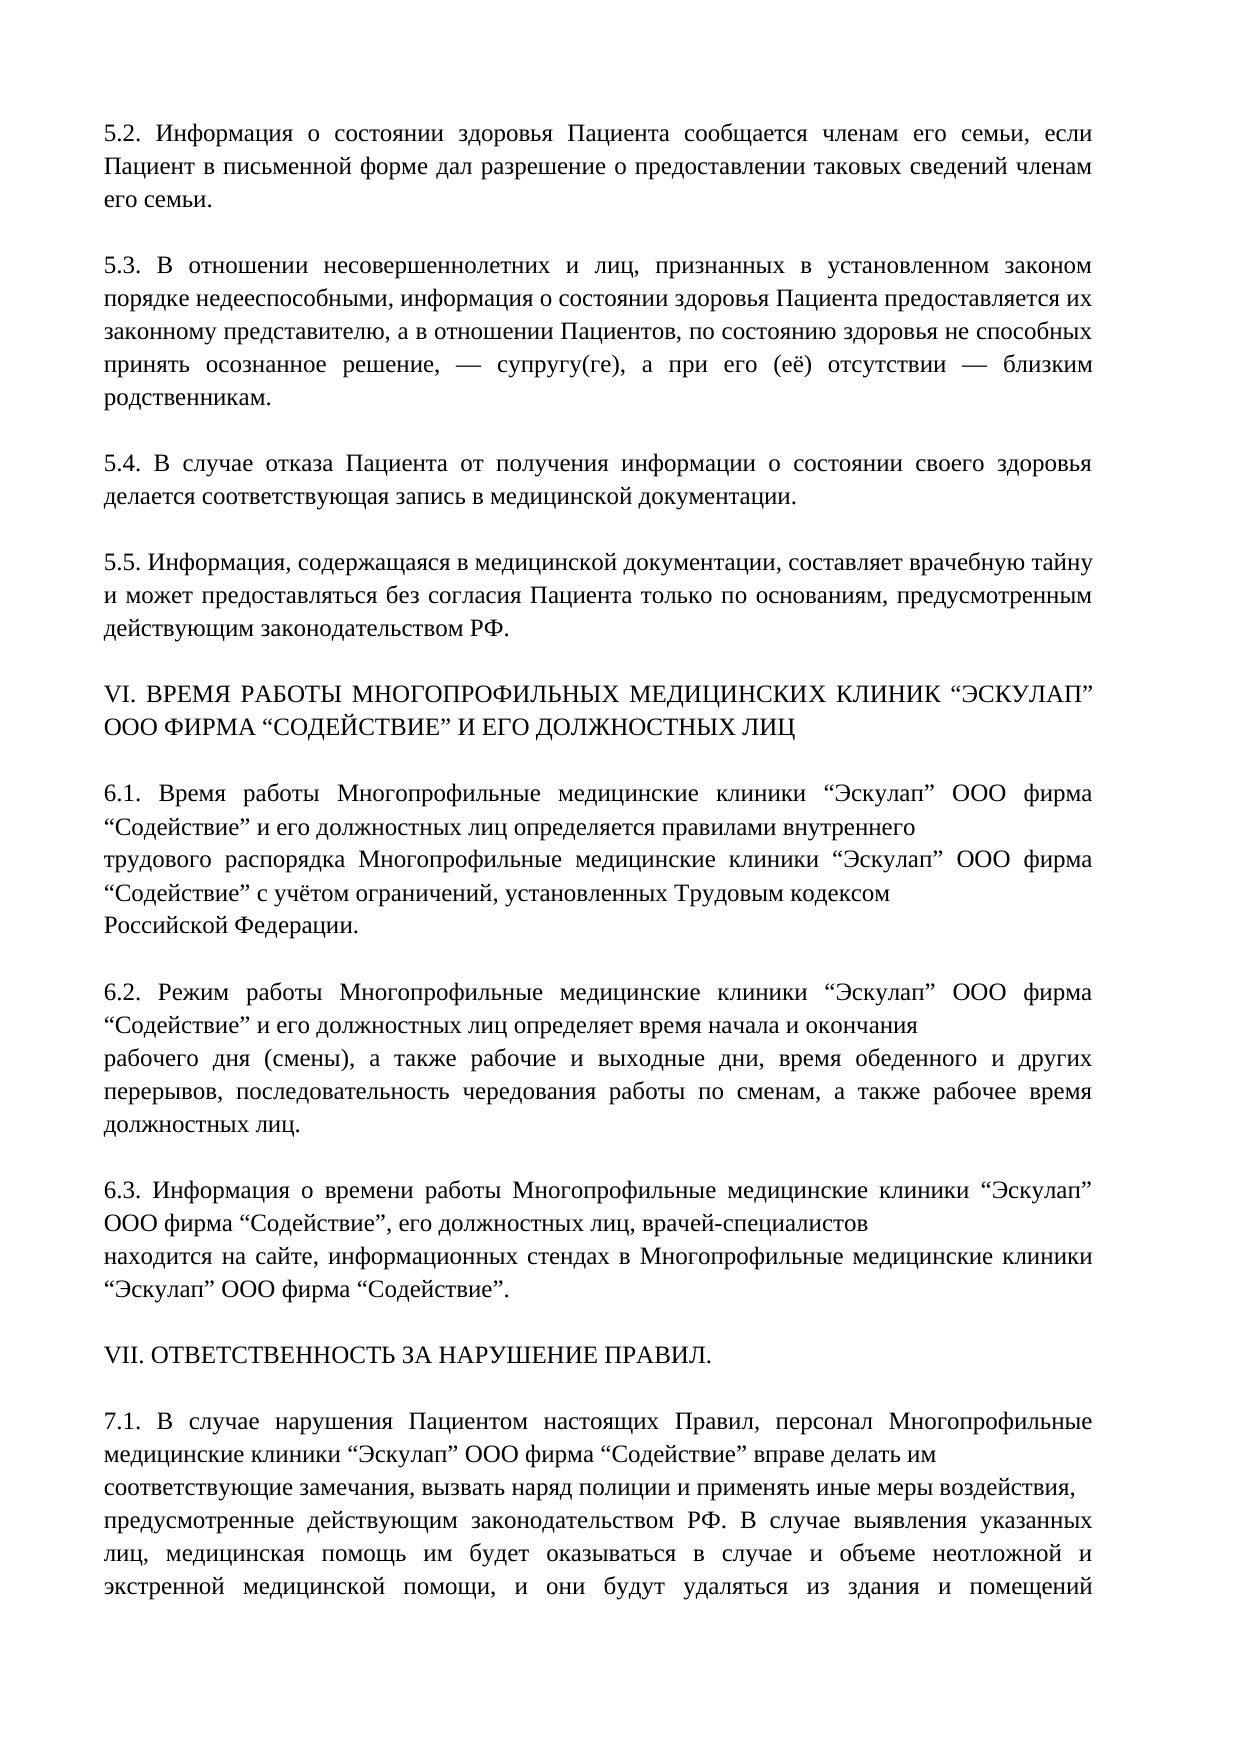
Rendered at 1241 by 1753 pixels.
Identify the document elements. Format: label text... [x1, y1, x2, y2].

text рабочего дня (смены), а также рабочие и выходные дни, время обеденного и других перерывов, последовательность чередования работы по сменам, а также рабочее время должностных лиц. [103, 1043, 1093, 1137]
text трудового распорядка Многопрофильные медицинские клиники “Эскулап” ООО фирма “Содействие” с учётом ограничений, установленных Трудовым кодексом [103, 844, 1093, 906]
text Российской Федерации. [103, 911, 1093, 939]
text 6.3. Информация о времени работы Многопрофильные медицинские клиники “Эскулап” ООО фирма “Содействие”, его должностных лиц, врачей-специалистов [103, 1175, 1093, 1237]
text VI. ВРЕМЯ РАБОТЫ МНОГОПРОФИЛЬНЫХ МЕДИЦИНСКИX КЛИНИК “ЭСКУЛАП” ООО ФИРМА “СОДЕЙСТВИЕ” И ЕГО ДОЛЖНОСТНЫХ ЛИЦ [103, 679, 1093, 741]
text находится на сайте, информационных стендах в Многопрофильные медицинские клиники “Эскулап” ООО фирма “Содействие”. [103, 1241, 1093, 1303]
text 5.4. В случае отказа Пациента от получения информации о состоянии своего здоровья делается соответствующая запись в медицинской документации. [103, 448, 1093, 510]
text 5.3. В отношении несовершеннолетних и лиц, признанных в установленном законом порядке недееспособными, информация о состоянии здоровья Пациента предоставляется их законному представителю, а в отношении Пациентов, по состоянию здоровья не способных принять осознанное решение, — супругу(ге), а при его (её) отсутствии — близким родственникам. [103, 250, 1093, 411]
text соответствующие замечания, вызвать наряд полиции и применять иные меры воздействия, [103, 1472, 1093, 1501]
text VII. ОТВЕТСТВЕННОСТЬ ЗА НАРУШЕНИЕ ПРАВИЛ. [103, 1340, 1093, 1369]
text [103, 1505, 1093, 1600]
text 5.5. Информация, содержащаяся в медицинской документации, составляет врачебную тайну и может предоставляться без согласия Пациента только по основаниям, предусмотренным действующим законодательством РФ. [103, 547, 1093, 642]
text 7.1. В случае нарушения Пациентом настоящих Правил, персонал Многопрофильные медицинские клиники “Эскулап” ООО фирма “Содействие” вправе делать им [103, 1406, 1093, 1468]
text 5.2. Информация о состоянии здоровья Пациента сообщается членам его семьи, если Пациент в письменной форме дал разрешение о предоставлении таковых сведений членам его семьи. [103, 118, 1093, 213]
text 6.2. Режим работы Многопрофильные медицинские клиники “Эскулап” ООО фирма “Содействие” и его должностных лиц определяет время начала и окончания [103, 977, 1093, 1038]
text 6.1. Время работы Многопрофильные медицинские клиники “Эскулап” ООО фирма “Содействие” и его должностных лиц определяется правилами внутреннего [103, 778, 1093, 840]
